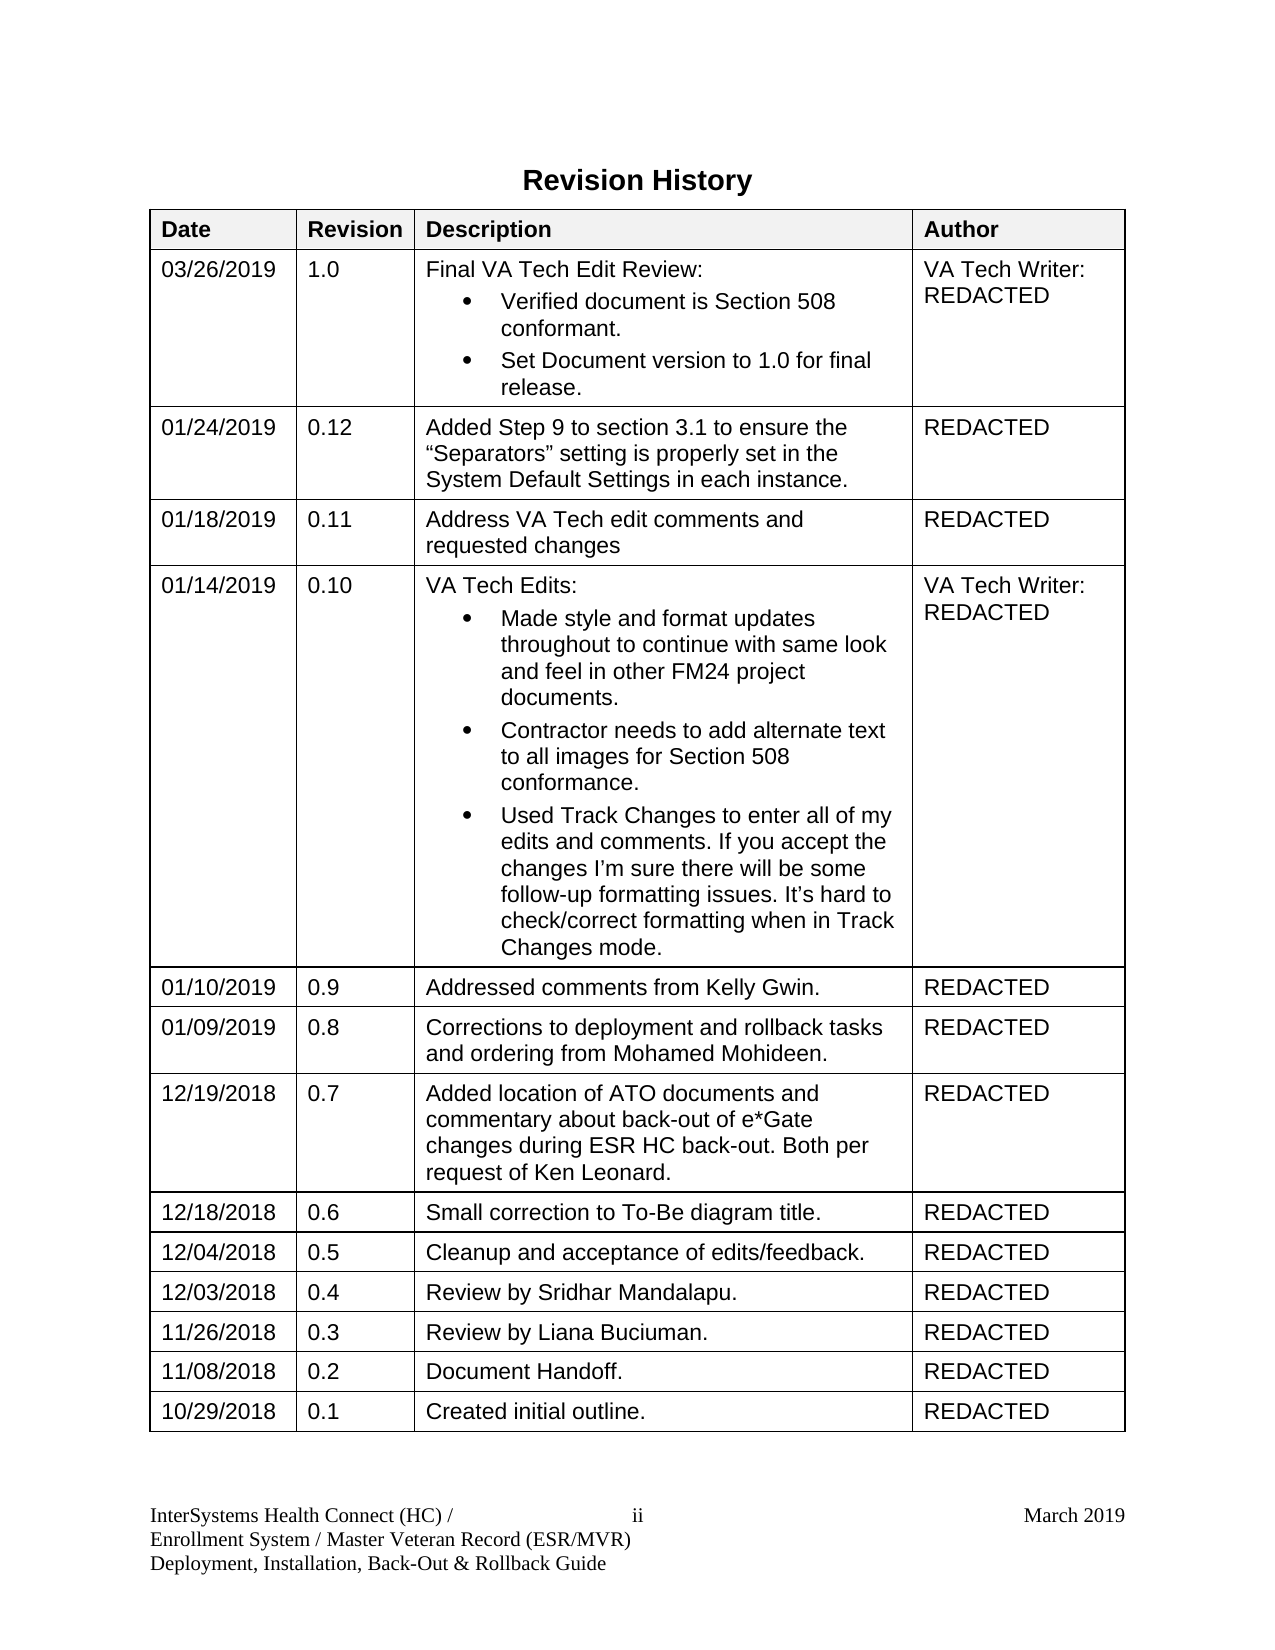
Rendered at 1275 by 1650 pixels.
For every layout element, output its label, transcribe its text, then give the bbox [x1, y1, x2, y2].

table_cell REDACTED [913, 1392, 1124, 1431]
table_cell REDACTED [913, 1312, 1124, 1351]
table_cell 0.11 [297, 500, 414, 565]
table_cell Created initial outline. [415, 1392, 912, 1431]
table_cell Addressed comments from Kelly Gwin. [415, 968, 912, 1006]
table_cell Added Step 9 to section 3.1 to ensure the “Separators” setting is properly set in the System Default Settings in each instance. [415, 407, 912, 499]
table_cell Address VA Tech edit comments and requested changes [415, 500, 912, 565]
table_cell 0.3 [297, 1312, 414, 1351]
table_cell 0.1 [297, 1392, 414, 1431]
table_cell REDACTED [913, 1272, 1124, 1311]
subtitle Revision History [150, 162, 1125, 196]
table_header Revision [297, 210, 414, 248]
table_cell 01/10/2019 [151, 968, 296, 1006]
table_cell 0.12 [297, 407, 414, 499]
table_cell REDACTED [913, 407, 1124, 499]
table_cell 10/29/2018 [151, 1392, 296, 1431]
table_cell 0.4 [297, 1272, 414, 1311]
table_cell 0.6 [297, 1193, 414, 1231]
table_cell Document Handoff. [415, 1352, 912, 1391]
table_cell 0.5 [297, 1233, 414, 1271]
table_cell 11/26/2018 [151, 1312, 296, 1351]
table_cell 0.9 [297, 968, 414, 1006]
table_cell REDACTED [913, 1007, 1124, 1072]
table_cell Cleanup and acceptance of edits/feedback. [415, 1233, 912, 1271]
table_cell 0.8 [297, 1007, 414, 1072]
table_header Description [415, 210, 912, 248]
table_cell 01/14/2019 [151, 566, 296, 966]
table_cell VA Tech Writer: REDACTED [913, 250, 1124, 406]
table_cell 01/09/2019 [151, 1007, 296, 1072]
table_cell Review by Sridhar Mandalapu. [415, 1272, 912, 1311]
table_cell 01/24/2019 [151, 407, 296, 499]
table_cell 12/19/2018 [151, 1074, 296, 1191]
table_cell 12/04/2018 [151, 1233, 296, 1271]
table_cell 0.2 [297, 1352, 414, 1391]
table_cell 12/18/2018 [151, 1193, 296, 1231]
table_cell REDACTED [913, 1352, 1124, 1391]
table_cell REDACTED [913, 1193, 1124, 1231]
table_cell 12/03/2018 [151, 1272, 296, 1311]
table_cell Review by Liana Buciuman. [415, 1312, 912, 1351]
table_cell 11/08/2018 [151, 1352, 296, 1391]
table_cell REDACTED [913, 500, 1124, 565]
table_cell Added location of ATO documents and commentary about back-out of e*Gate changes during ESR HC back-out. Both per request of Ken Leonard. [415, 1074, 912, 1191]
table_header Date [151, 210, 296, 248]
table_cell Corrections to deployment and rollback tasks and ordering from Mohamed Mohideen. [415, 1007, 912, 1072]
table_cell REDACTED [913, 1074, 1124, 1191]
table_cell Final VA Tech Edit Review: Verified document is Section 508 conformant. Set Document version to 1.0 for final release. [415, 250, 912, 406]
table_cell Small correction to To-Be diagram title. [415, 1193, 912, 1231]
table_header Author [913, 210, 1124, 248]
table_cell 03/26/2019 [151, 250, 296, 406]
table_cell REDACTED [913, 968, 1124, 1006]
table_cell 01/18/2019 [151, 500, 296, 565]
table_cell 1.0 [297, 250, 414, 406]
table_cell 0.7 [297, 1074, 414, 1191]
table_cell VA Tech Writer: REDACTED [913, 566, 1124, 966]
table_cell REDACTED [913, 1233, 1124, 1271]
table_cell VA Tech Edits: Made style and format updates throughout to continue with same look and feel in other FM24 project documents. Contractor needs to add alternate text to all images for Section 508 conformance. Used Track Changes to enter all of my edits and comments. If you accept the changes I’m sure there will be some follow-up formatting issues. It’s hard to check/correct formatting when in Track Changes mode. [415, 566, 912, 966]
table_cell 0.10 [297, 566, 414, 966]
